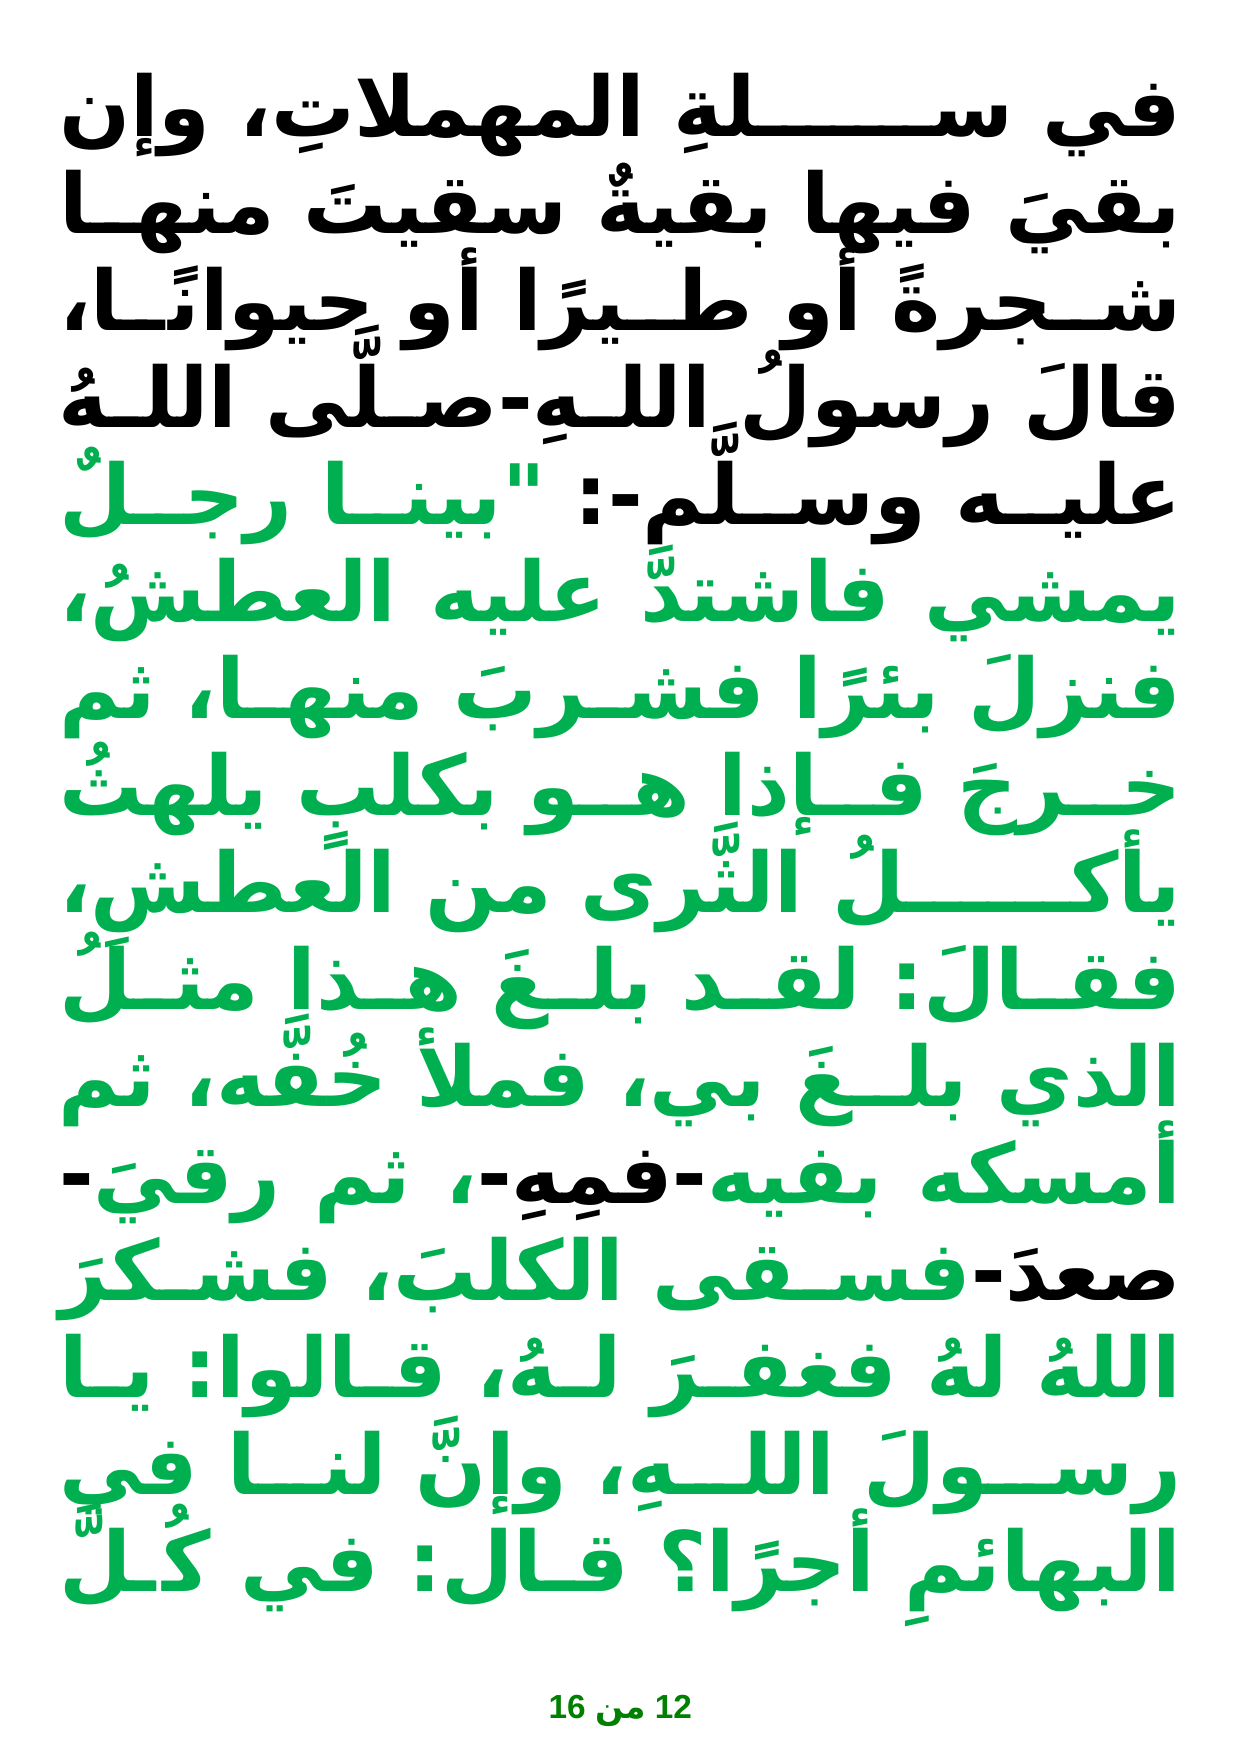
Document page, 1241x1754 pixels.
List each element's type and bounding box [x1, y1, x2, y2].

text [59, 59, 1181, 1611]
